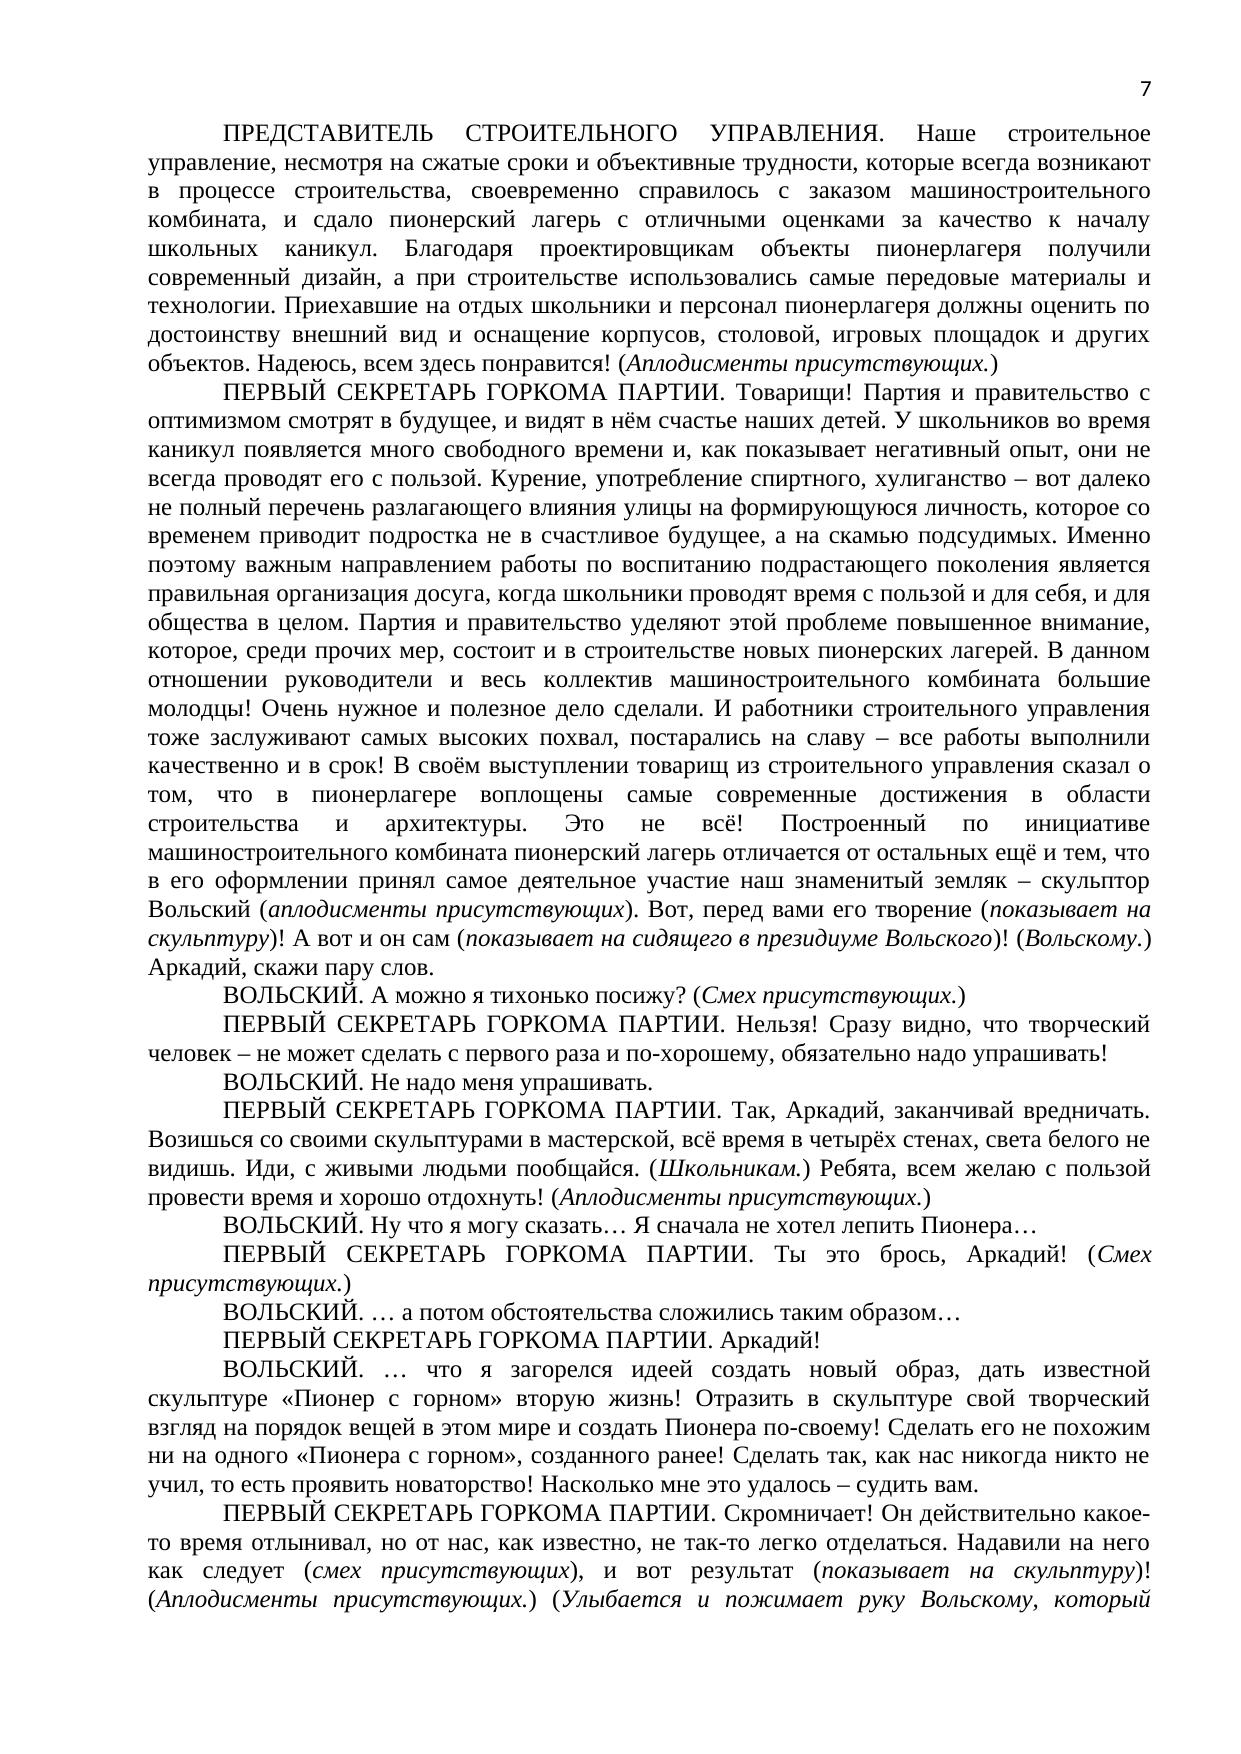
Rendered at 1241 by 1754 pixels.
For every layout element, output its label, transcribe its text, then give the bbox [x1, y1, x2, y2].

text ПЕРВЫЙ СЕКРЕТАРЬ ГОРКОМА ПАРТИИ. Аркадий! [148, 1326, 1152, 1354]
text ВОЛЬСКИЙ. … что я загорелся идеей создать новый образ, дать известной скульптуре «Пионер с горном» вторую жизнь! Отразить в скульптуре свой творческий взгляд на порядок вещей в этом мире и создать Пионера по-своему! Сделать его не похожим ни на одного «Пионера с горном», созданного ранее! Сделать так, как нас никогда никто не учил, то есть проявить новаторство! Насколько мне это удалось – судить вам. [148, 1354, 1152, 1498]
text ПЕРВЫЙ СЕКРЕТАРЬ ГОРКОМА ПАРТИИ. Товарищи! Партия и правительство с оптимизмом смотрят в будущее, и видят в нём счастье наших детей. У школьников во время каникул появляется много свободного времени и, как показывает негативный опыт, они не всегда проводят его с пользой. Курение, употребление спиртного, хулиганство – вот далеко не полный перечень разлагающего влияния улицы на формирующуюся личность, которое со временем приводит подростка не в счастливое будущее, а на скамью подсудимых. Именно поэтому важным направлением работы по воспитанию подрастающего поколения является правильная организация досуга, когда школьники проводят время с пользой и для себя, и для общества в целом. Партия и правительство уделяют этой проблеме повышенное внимание, которое, среди прочих мер, состоит и в строительстве новых пионерских лагерей. В данном отношении руководители и весь коллектив машиностроительного комбината большие молодцы! Очень нужное и полезное дело сделали. И работники строительного управления тоже заслуживают самых высоких похвал, постарались на славу – все работы выполнили качественно и в срок! В своём выступлении товарищ из строительного управления сказал о том, что в пионерлагере воплощены самые современные достижения в области строительства и архитектуры. Это не всё! Построенный по инициативе машиностроительного комбината пионерский лагерь отличается от остальных ещё и тем, что в его оформлении принял самое деятельное участие наш знаменитый земляк – скульптор Вольский (аплодисменты присутствующих). Вот, перед вами его творение (показывает на скульптуру)! А вот и он сам (показывает на сидящего в президиуме Вольского)! (Вольскому.) Аркадий, скажи пару слов. [148, 377, 1152, 981]
text ВОЛЬСКИЙ. А можно я тихонько посижу? (Смех присутствующих.) [148, 981, 1152, 1009]
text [148, 1498, 1152, 1613]
text ПЕРВЫЙ СЕКРЕТАРЬ ГОРКОМА ПАРТИИ. Так, Аркадий, заканчивай вредничать. Возишься со своими скульптурами в мастерской, всё время в четырёх стенах, света белого не видишь. Иди, с живыми людьми пообщайся. (Школьникам.) Ребята, всем желаю с пользой провести время и хорошо отдохнуть! (Аплодисменты присутствующих.) [148, 1096, 1152, 1211]
text ПРЕДСТАВИТЕЛЬ СТРОИТЕЛЬНОГО УПРАВЛЕНИЯ. Наше строительное управление, несмотря на сжатые сроки и объективные трудности, которые всегда возникают в процессе строительства, своевременно справилось с заказом машиностроительного комбината, и сдало пионерский лагерь с отличными оценками за качество к началу школьных каникул. Благодаря проектировщикам объекты пионерлагеря получили современный дизайн, а при строительстве использовались самые передовые материалы и технологии. Приехавшие на отдых школьники и персонал пионерлагеря должны оценить по достоинству внешний вид и оснащение корпусов, столовой, игровых площадок и других объектов. Надеюсь, всем здесь понравится! (Аплодисменты присутствующих.) [148, 118, 1152, 377]
text ПЕРВЫЙ СЕКРЕТАРЬ ГОРКОМА ПАРТИИ. Нельзя! Сразу видно, что творческий человек – не может сделать с первого раза и по-хорошему, обязательно надо упрашивать! [148, 1009, 1152, 1067]
text ВОЛЬСКИЙ. Ну что я могу сказать… Я сначала не хотел лепить Пионера… [148, 1211, 1152, 1239]
text ВОЛЬСКИЙ. … а потом обстоятельства сложились таким образом… [148, 1297, 1152, 1326]
text ВОЛЬСКИЙ. Не надо меня упрашивать. [148, 1067, 1152, 1096]
text ПЕРВЫЙ СЕКРЕТАРЬ ГОРКОМА ПАРТИИ. Ты это брось, Аркадий! (Смех присутствующих.) [148, 1239, 1152, 1297]
